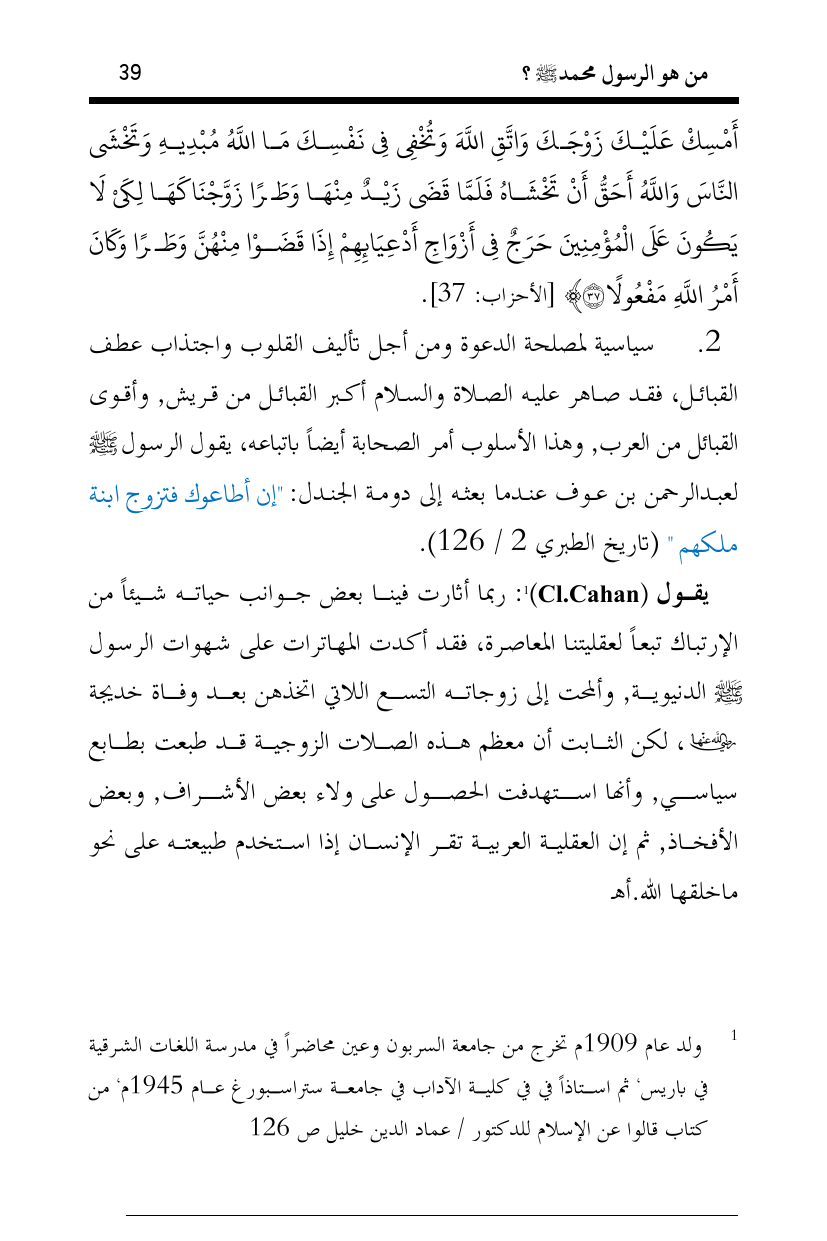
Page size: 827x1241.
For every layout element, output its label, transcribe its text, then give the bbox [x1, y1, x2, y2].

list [89, 115, 738, 320]
text يقول (Cl.Cahan): ربما أثارت فينا بعض جوانب حياته شيئاً من الإرتباك تبعاً لعقليتنا المعاصرة، فقد أكدت المهاترات على شهوات الرسول ج الدنيوية, وألمحت إلى زوجاته التسع اللاتي اتخذهن بعد وفاة خديجة ل، لكن الثابت أن معظم هذه الصلات الزوجية قد طبعت بطابع سياسي, وأنها استهدفت الحصول على ولاء بعض الأشراف, وبعض الأفخاذ, ثم إن العقلية العربية تقر الإنسان إذا استخدم طبيعته على نحو ماخلقها الله.أهـ [89, 569, 738, 918]
list سياسية لمصلحة الدعوة ومن أجل تأليف القلوب واجتذاب عطف القبائل، فقد صاهر عليه الصلاة والسلام أكبر القبائل من قريش, وأقوى القبائل من العرب, وهذا الأسلوب أمر الصحابة أيضاً باتباعه، يقول الرسول ج لعبدالرحمن بن عوف عندما بعثه إلى دومة الجندل: "إن أطاعوك فتزوج ابنة ملكهم " (تاريخ الطبري 2 / 126). [89, 320, 738, 569]
